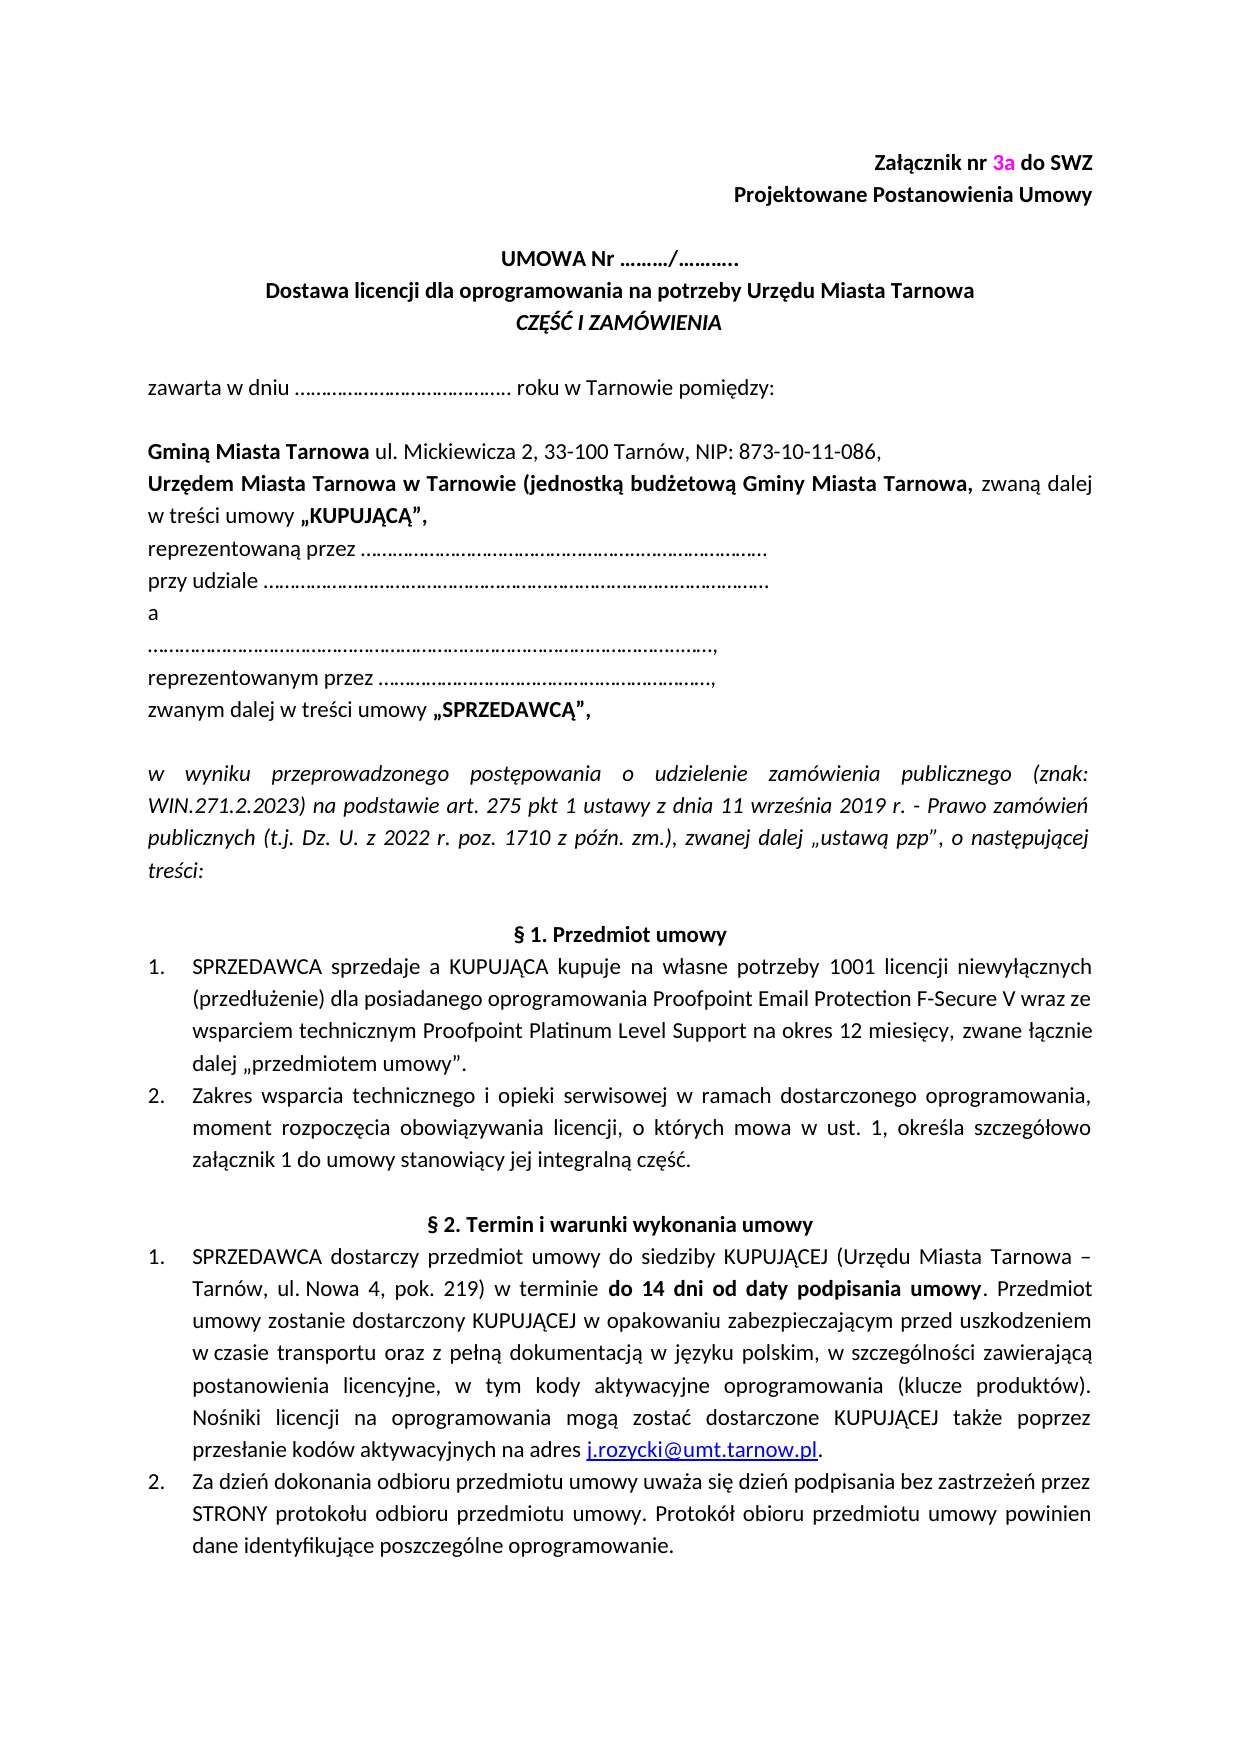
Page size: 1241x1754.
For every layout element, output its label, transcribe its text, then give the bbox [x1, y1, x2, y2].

list SPRZEDAWCA sprzedaje a KUPUJĄCA kupuje na własne potrzeby 1001 licencji niewyłącznych (przedłużenie) dla posiadanego oprogramowania Proofpoint Email Protection F-Secure V wraz ze wsparciem technicznym Proofpoint Platinum Level Support na okres 12 miesięcy, zwane łącznie dalej „przedmiotem umowy”. [148, 952, 1093, 1077]
text UMOWA Nr ………/……….. [148, 244, 1093, 272]
text Projektowane Postanowienia Umowy [148, 180, 1093, 208]
text Dostawa licencji dla oprogramowania na potrzeby Urzędu Miasta Tarnowa [148, 276, 1093, 304]
text w wyniku przeprowadzonego postępowania o udzielenie zamówienia publicznego (znak: WIN.271.2.2023) na podstawie art. 275 pkt 1 ustawy z dnia 11 września 2019 r. - Prawo zamówień publicznych (t.j. Dz. U. z 2022 r. poz. 1710 z późn. zm.), zwanej dalej „ustawą pzp”, o następującej treści: [148, 759, 1093, 884]
text Gminą Miasta Tarnowa ul. Mickiewicza 2, 33-100 Tarnów, NIP: 873-10-11-086, [148, 437, 1093, 465]
text CZĘŚĆ I ZAMÓWIENIA [148, 308, 1093, 337]
text reprezentowanym przez ………………………………………………………, [148, 663, 1093, 691]
list SPRZEDAWCA dostarczy przedmiot umowy do siedziby KUPUJĄCEJ (Urzędu Miasta Tarnowa – Tarnów, ul. Nowa 4, pok. 219) w terminie do 14 dni od daty podpisania umowy. Przedmiot umowy zostanie dostarczony KUPUJĄCEJ w opakowaniu zabezpieczającym przed uszkodzeniem w czasie transportu oraz z pełną dokumentacją w języku polskim, w szczególności zawierającą postanowienia licencyjne, w tym kody aktywacyjne oprogramowania (klucze produktów). Nośniki licencji na oprogramowania mogą zostać dostarczone KUPUJĄCEJ także poprzez przesłanie kodów aktywacyjnych na adres j.rozycki@umt.tarnow.pl. [148, 1242, 1093, 1463]
text zwanym dalej w treści umowy „SPRZEDAWCĄ”, [148, 695, 1093, 723]
text § 1. Przedmiot umowy [148, 920, 1093, 948]
text reprezentowaną przez ……………………………………………..…………………… [148, 534, 1093, 562]
text Załącznik nr 3a do SWZ [148, 148, 1093, 176]
text ………………………………………………………………………………………..……, [148, 630, 1093, 658]
text zawarta w dniu ………………………………….. roku w Tarnowie pomiędzy: [148, 373, 1093, 401]
text § 2. Termin i warunki wykonania umowy [148, 1210, 1093, 1238]
text Urzędem Miasta Tarnowa w Tarnowie (jednostką budżetową Gminy Miasta Tarnowa, zwaną dalej w treści umowy „KUPUJĄCĄ”, [148, 469, 1093, 530]
text przy udziale …………………………………………………………………………………… [148, 566, 1093, 594]
text a [148, 598, 1093, 626]
list Za dzień dokonania odbioru przedmiotu umowy uważa się dzień podpisania bez zastrzeżeń przez STRONY protokołu odbioru przedmiotu umowy. Protokół obioru przedmiotu umowy powinien dane identyfikujące poszczególne oprogramowanie. [148, 1467, 1093, 1560]
list Zakres wsparcia technicznego i opieki serwisowej w ramach dostarczonego oprogramowania, moment rozpoczęcia obowiązywania licencji, o których mowa w ust. 1, określa szczegółowo załącznik 1 do umowy stanowiący jej integralną część. [148, 1081, 1093, 1173]
